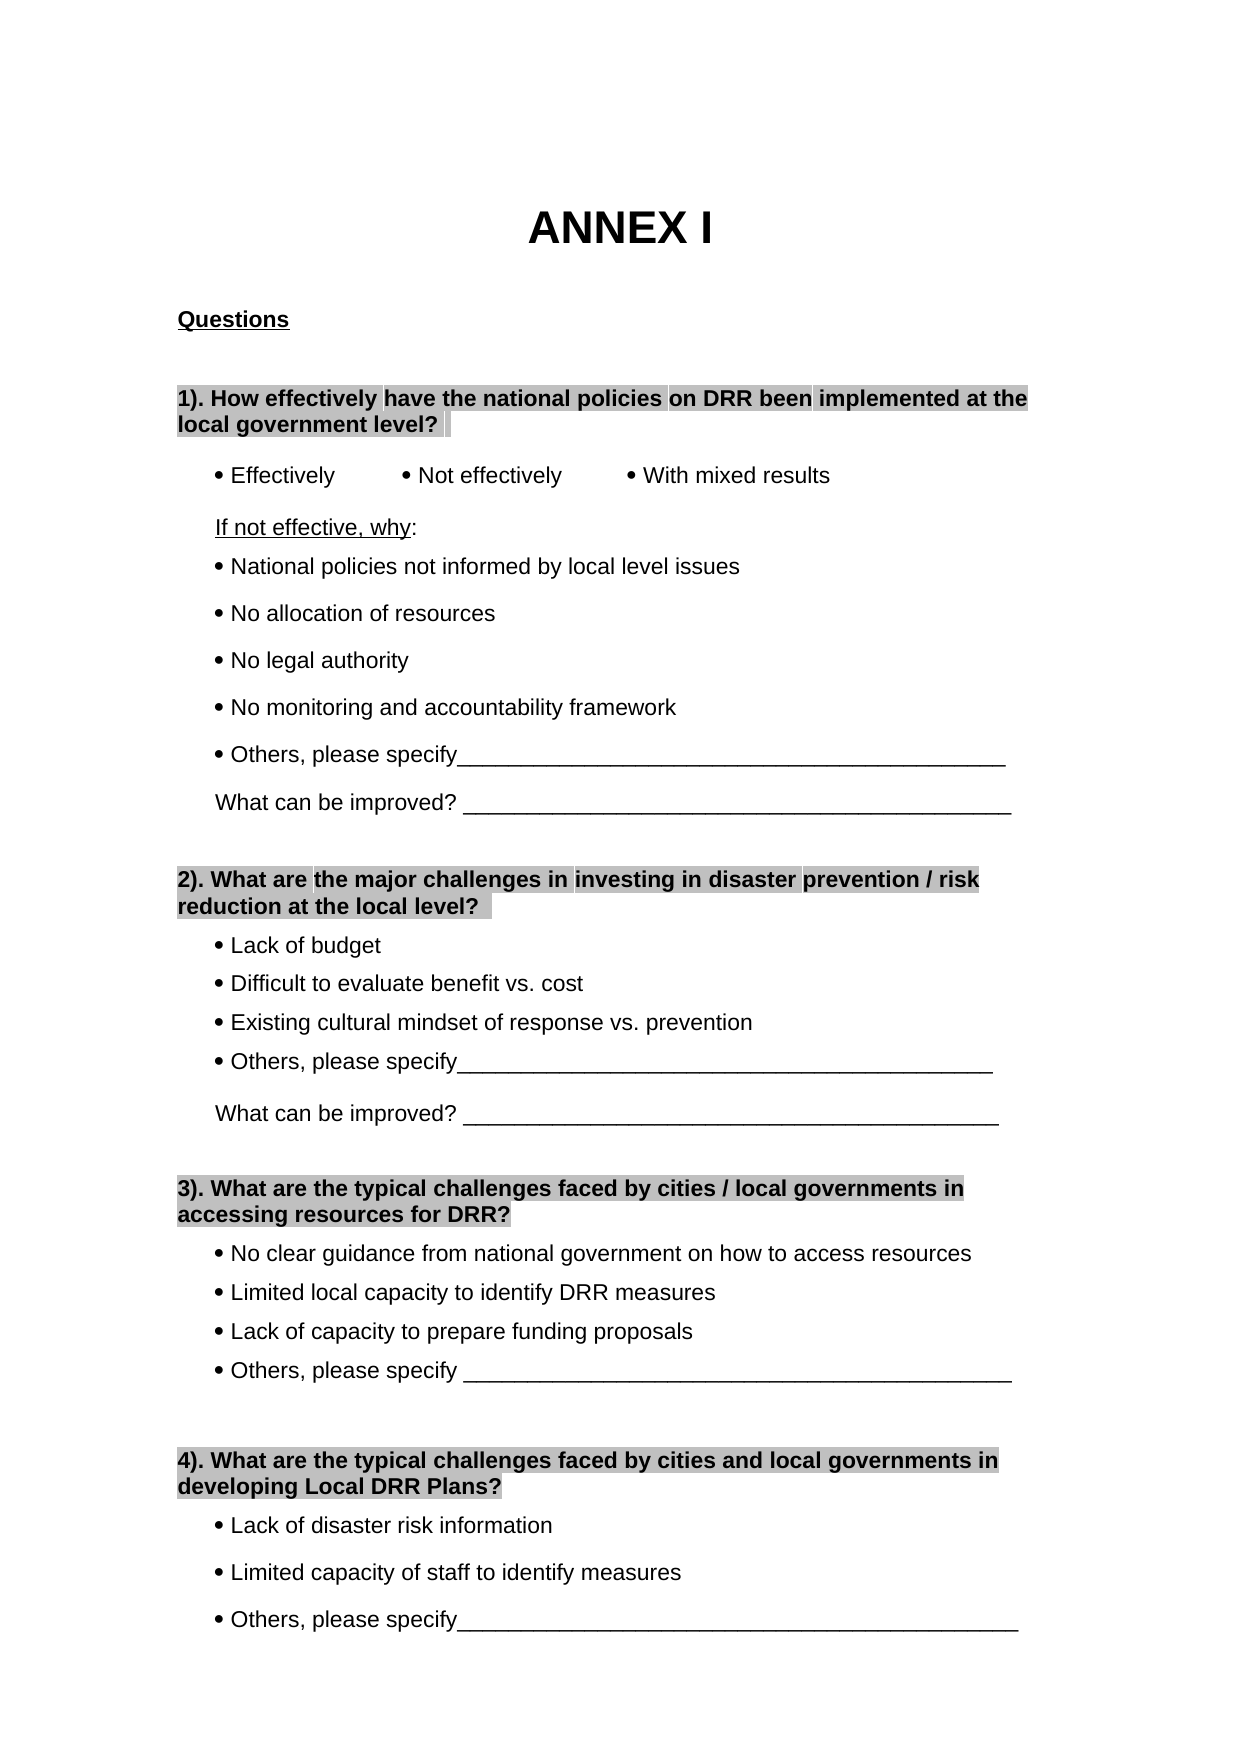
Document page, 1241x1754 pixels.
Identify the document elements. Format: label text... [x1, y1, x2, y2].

text National policies not informed by local level issues [177, 553, 1063, 579]
text Lack of capacity to prepare funding proposals [177, 1318, 1063, 1344]
text 1). How effectively have the national policies on DRR been implemented at the local government level? [177, 358, 1063, 437]
text Limited local capacity to identify DRR measures [177, 1279, 1063, 1305]
text 3). What are the typical challenges faced by cities / local governments in accessing resources for DRR? [511, 1175, 1063, 1227]
text No legal authority [177, 647, 1063, 673]
text Others, please specify___________________________________________ [177, 741, 1063, 768]
text 2). What are the major challenges in investing in disaster prevention / risk reduction at the local level? [492, 866, 1063, 919]
text ANNEX I [177, 200, 1063, 253]
text Limited capacity of staff to identify measures [177, 1559, 1063, 1586]
text Effectively Not effectively With mixed results [177, 462, 1063, 489]
text Others, please specify ___________________________________________ [177, 1357, 1063, 1383]
text No monitoring and accountability framework [177, 694, 1063, 721]
text No clear guidance from national government on how to access resources [177, 1240, 1063, 1266]
text Questions [177, 279, 1063, 332]
text Difficult to evaluate benefit vs. cost [177, 970, 1063, 997]
text What can be improved? ___________________________________________ [177, 789, 1063, 815]
text Lack of disaster risk information [177, 1512, 1063, 1538]
text No allocation of resources [177, 600, 1063, 626]
text If not effective, why: [215, 514, 1063, 540]
text Others, please specify__________________________________________ [177, 1048, 1063, 1074]
text Lack of budget [177, 932, 1063, 958]
text What can be improved? __________________________________________ [177, 1099, 1063, 1126]
text Others, please specify____________________________________________ [177, 1606, 1063, 1633]
text 4). What are the typical challenges faced by cities and local governments in developing Local DRR Plans? [502, 1447, 1063, 1499]
text Existing cultural mindset of response vs. prevention [177, 1009, 1063, 1036]
